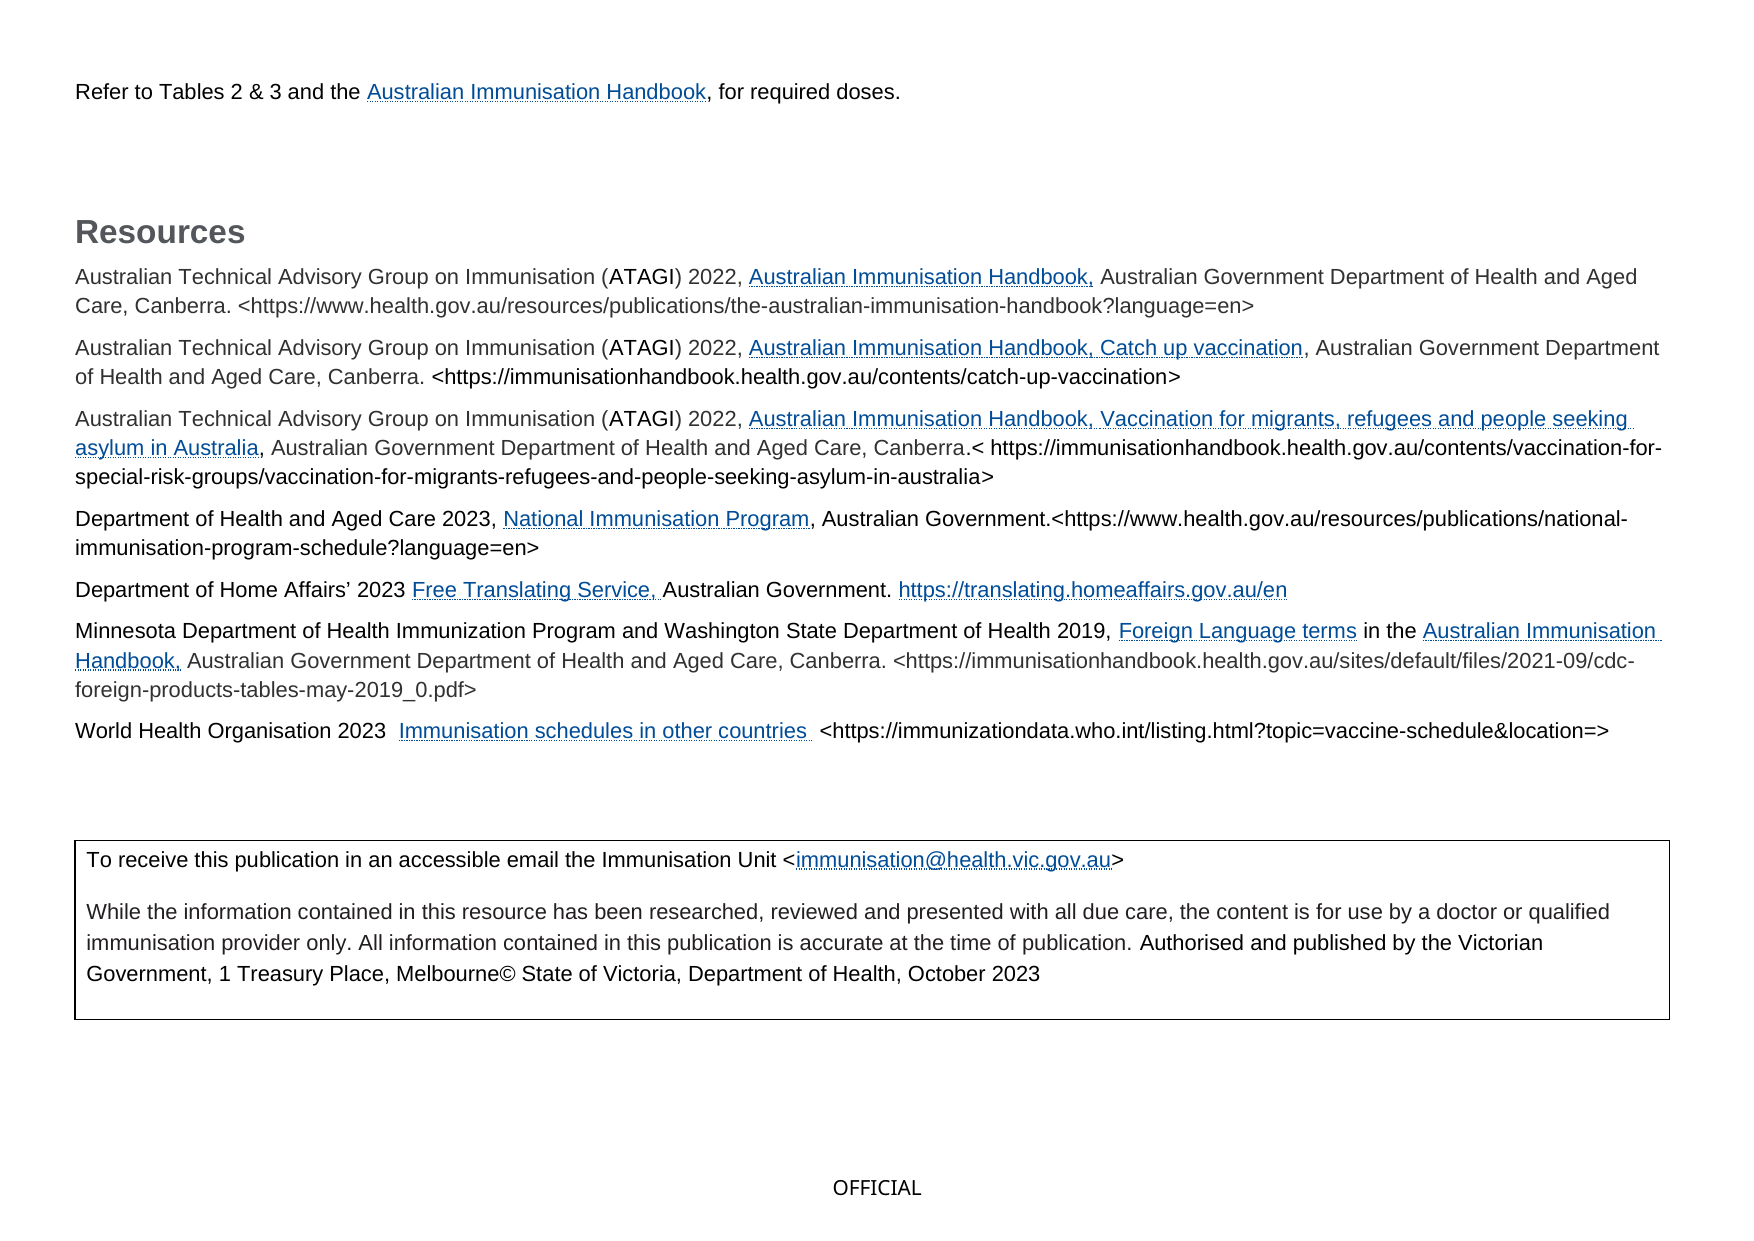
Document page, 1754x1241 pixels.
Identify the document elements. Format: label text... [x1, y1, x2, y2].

text Refer to Tables 2 & 3 and the Australian Immunisation Handbook, for required doses. [75, 75, 1679, 104]
text Australian Technical Advisory Group on Immunisation (ATAGI) 2022, Australian Immunisation Handbook, Vaccination for migrants, refugees and people seeking asylum in Australia, Australian Government Department of Health and Aged Care, Canberra.< https://immunisationhandbook.health.gov.au/contents/vaccination-for-special-risk-groups/vaccination-for-migrants-refugees-and-people-seeking-asylum-in-australia> [75, 402, 1679, 489]
text Australian Technical Advisory Group on Immunisation (ATAGI) 2022, Australian Immunisation Handbook, Catch up vaccination, Australian Government Department of Health and Aged Care, Canberra. <https://immunisationhandbook.health.gov.au/contents/catch-up-vaccination> [75, 331, 1679, 389]
subtitle Resources [75, 212, 1679, 251]
text World Health Organisation 2023 Immunisation schedules in other countries <https://immunizationdata.who.int/listing.html?topic=vaccine-schedule&location=> [75, 714, 1679, 744]
text Minnesota Department of Health Immunization Program and Washington State Department of Health 2019, Foreign Language terms in the Australian Immunisation Handbook, Australian Government Department of Health and Aged Care, Canberra. <https://immunisationhandbook.health.gov.au/sites/default/files/2021-09/cdc-foreign-products-tables-may-2019_0.pdf> [75, 614, 1679, 702]
text Department of Health and Aged Care 2023, National Immunisation Program, Australian Government.<https://www.health.gov.au/resources/publications/national-immunisation-program-schedule?language=en> [75, 502, 1679, 560]
table_header To receive this publication in an accessible email the Immunisation Unit <immunisation@health.vic.gov.au> While the information contained in this resource has been researched, reviewed and presented with all due care, the content is for use by a doctor or qualified immunisation provider only. All information contained in this publication is accurate at the time of publication. Authorised and published by the Victorian Government, 1 Treasury Place, Melbourne© State of Victoria, Department of Health, October 2023 [76, 841, 1669, 1018]
text Department of Home Affairs’ 2023 Free Translating Service, Australian Government. https://translating.homeaffairs.gov.au/en [75, 573, 1679, 602]
text Australian Technical Advisory Group on Immunisation (ATAGI) 2022, Australian Immunisation Handbook, Australian Government Department of Health and Aged Care, Canberra. <https://www.health.gov.au/resources/publications/the-australian-immunisation-handbook?language=en> [75, 260, 1679, 319]
